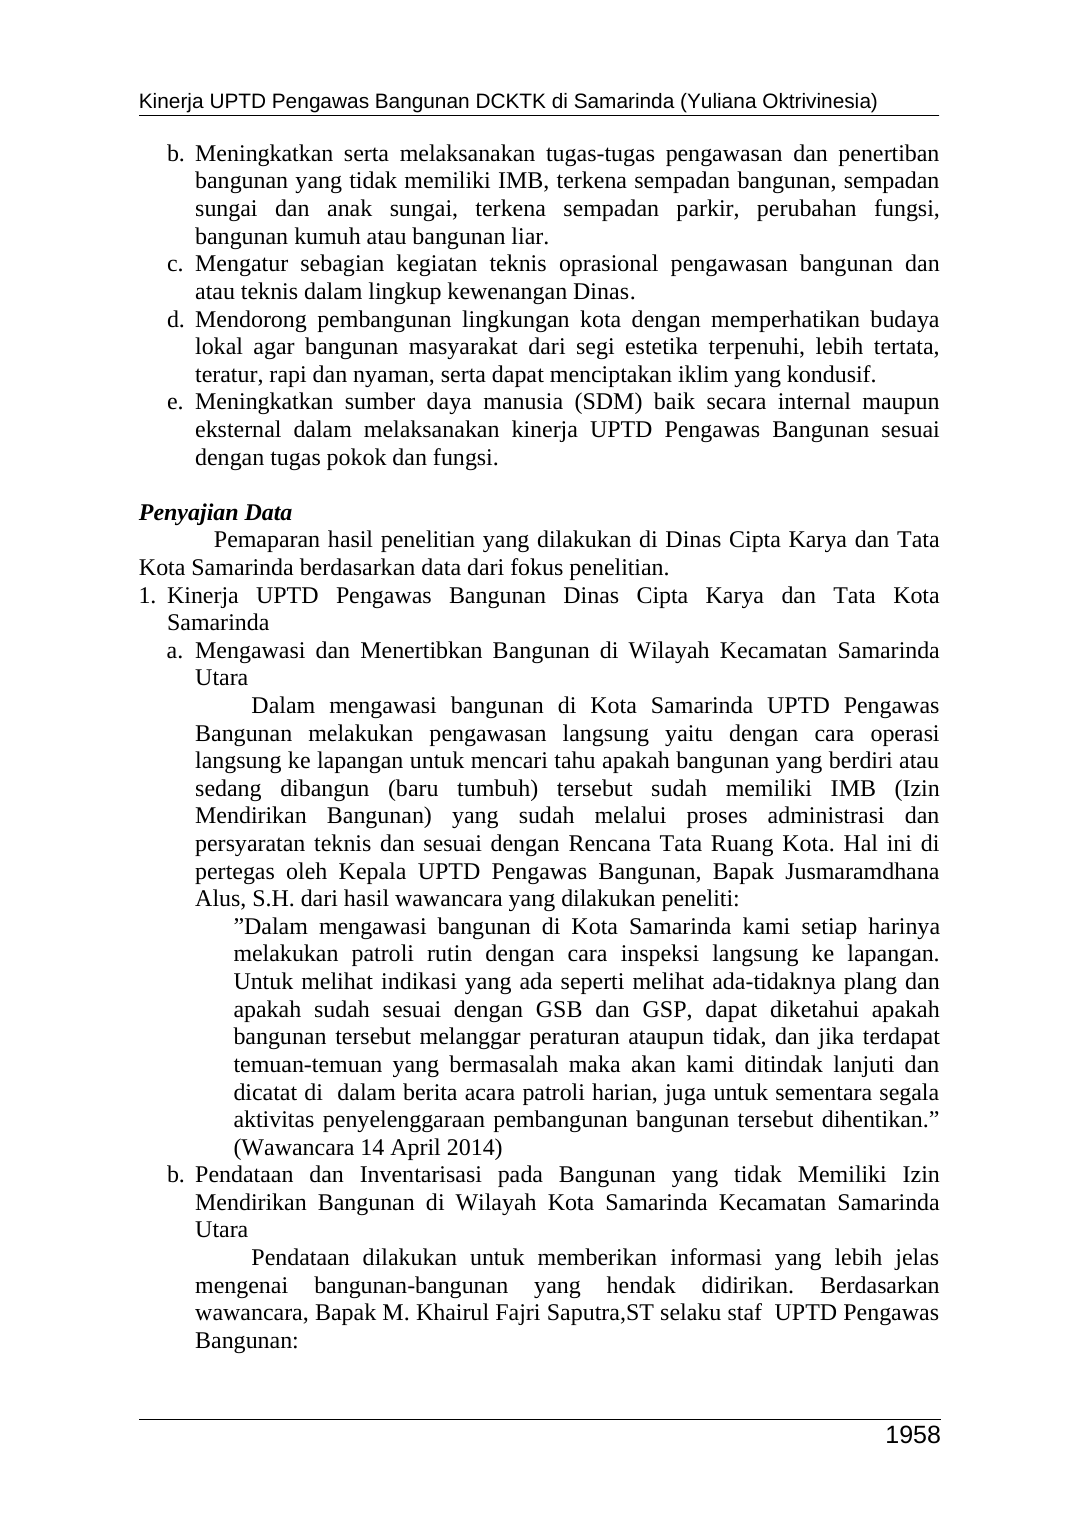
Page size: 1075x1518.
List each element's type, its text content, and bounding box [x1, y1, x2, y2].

list Pemaparan hasil penelitian yang dilakukan di Dinas Cipta Karya dan Tata Kota Samarinda berdasarkan data dari fokus penelitian. [139, 525, 941, 581]
list ”Dalam mengawasi bangunan di Kota Samarinda kami setiap harinya melakukan patroli rutin dengan cara inspeksi langsung ke lapangan. Untuk melihat indikasi yang ada seperti melihat ada-tidaknya plang dan apakah sudah sesuai dengan GSB dan GSP, dapat diketahui apakah bangunan tersebut melanggar peraturan ataupun tidak, dan jika terdapat temuan-temuan yang bermasalah maka akan kami ditindak lanjuti dan dicatat di dalam berita acara patroli harian, juga untuk sementara segala aktivitas penyelenggaraan pembangunan bangunan tersebut dihentikan.” (Wawancara 14 April 2014) [233, 912, 941, 1160]
list Meningkatkan sumber daya manusia (SDM) baik secara internal maupun eksternal dalam melaksanakan kinerja UPTD Pengawas Bangunan sesuai dengan tugas pokok dan fungsi. [167, 387, 941, 470]
text Dalam mengawasi bangunan di Kota Samarinda UPTD Pengawas Bangunan melakukan pengawasan langsung yaitu dengan cara operasi langsung ke lapangan untuk mencari tahu apakah bangunan yang berdiri atau sedang dibangun (baru tumbuh) tersebut sudah memiliki IMB (Izin Mendirikan Bangunan) yang sudah melalui proses administrasi dan persyaratan teknis dan sesuai dengan Rencana Tata Ruang Kota. Hal ini di pertegas oleh Kepala UPTD Pengawas Bangunan, Bapak Jusmaramdhana Alus, S.H. dari hasil wawancara yang dilakukan peneliti: [195, 691, 941, 912]
list Pendataan dan Inventarisasi pada Bangunan yang tidak Memiliki Izin Mendirikan Bangunan di Wilayah Kota Samarinda Kecamatan Samarinda Utara [167, 1160, 941, 1243]
list Mengawasi dan Menertibkan Bangunan di Wilayah Kecamatan Samarinda Utara [166, 636, 941, 691]
list Meningkatkan serta melaksanakan tugas-tugas pengawasan dan penertiban bangunan yang tidak memiliki IMB, terkena sempadan bangunan, sempadan sungai dan anak sungai, terkena sempadan parkir, perubahan fungsi, bangunan kumuh atau bangunan liar. [167, 139, 941, 249]
list Kinerja UPTD Pengawas Bangunan Dinas Cipta Karya dan Tata Kota Samarinda [138, 581, 941, 636]
text Penyajian Data [139, 498, 941, 525]
text Pendataan dilakukan untuk memberikan informasi yang lebih jelas mengenai bangunan-bangunan yang hendak didirikan. Berdasarkan wawancara, Bapak M. Khairul Fajri Saputra,ST selaku staf UPTD Pengawas Bangunan: [195, 1243, 941, 1353]
list Mengatur sebagian kegiatan teknis oprasional pengawasan bangunan dan atau teknis dalam lingkup kewenangan Dinas. [167, 249, 941, 304]
list Mendorong pembangunan lingkungan kota dengan memperhatikan budaya lokal agar bangunan masyarakat dari segi estetika terpenuhi, lebih tertata, teratur, rapi dan nyaman, serta dapat menciptakan iklim yang kondusif. [167, 304, 941, 387]
